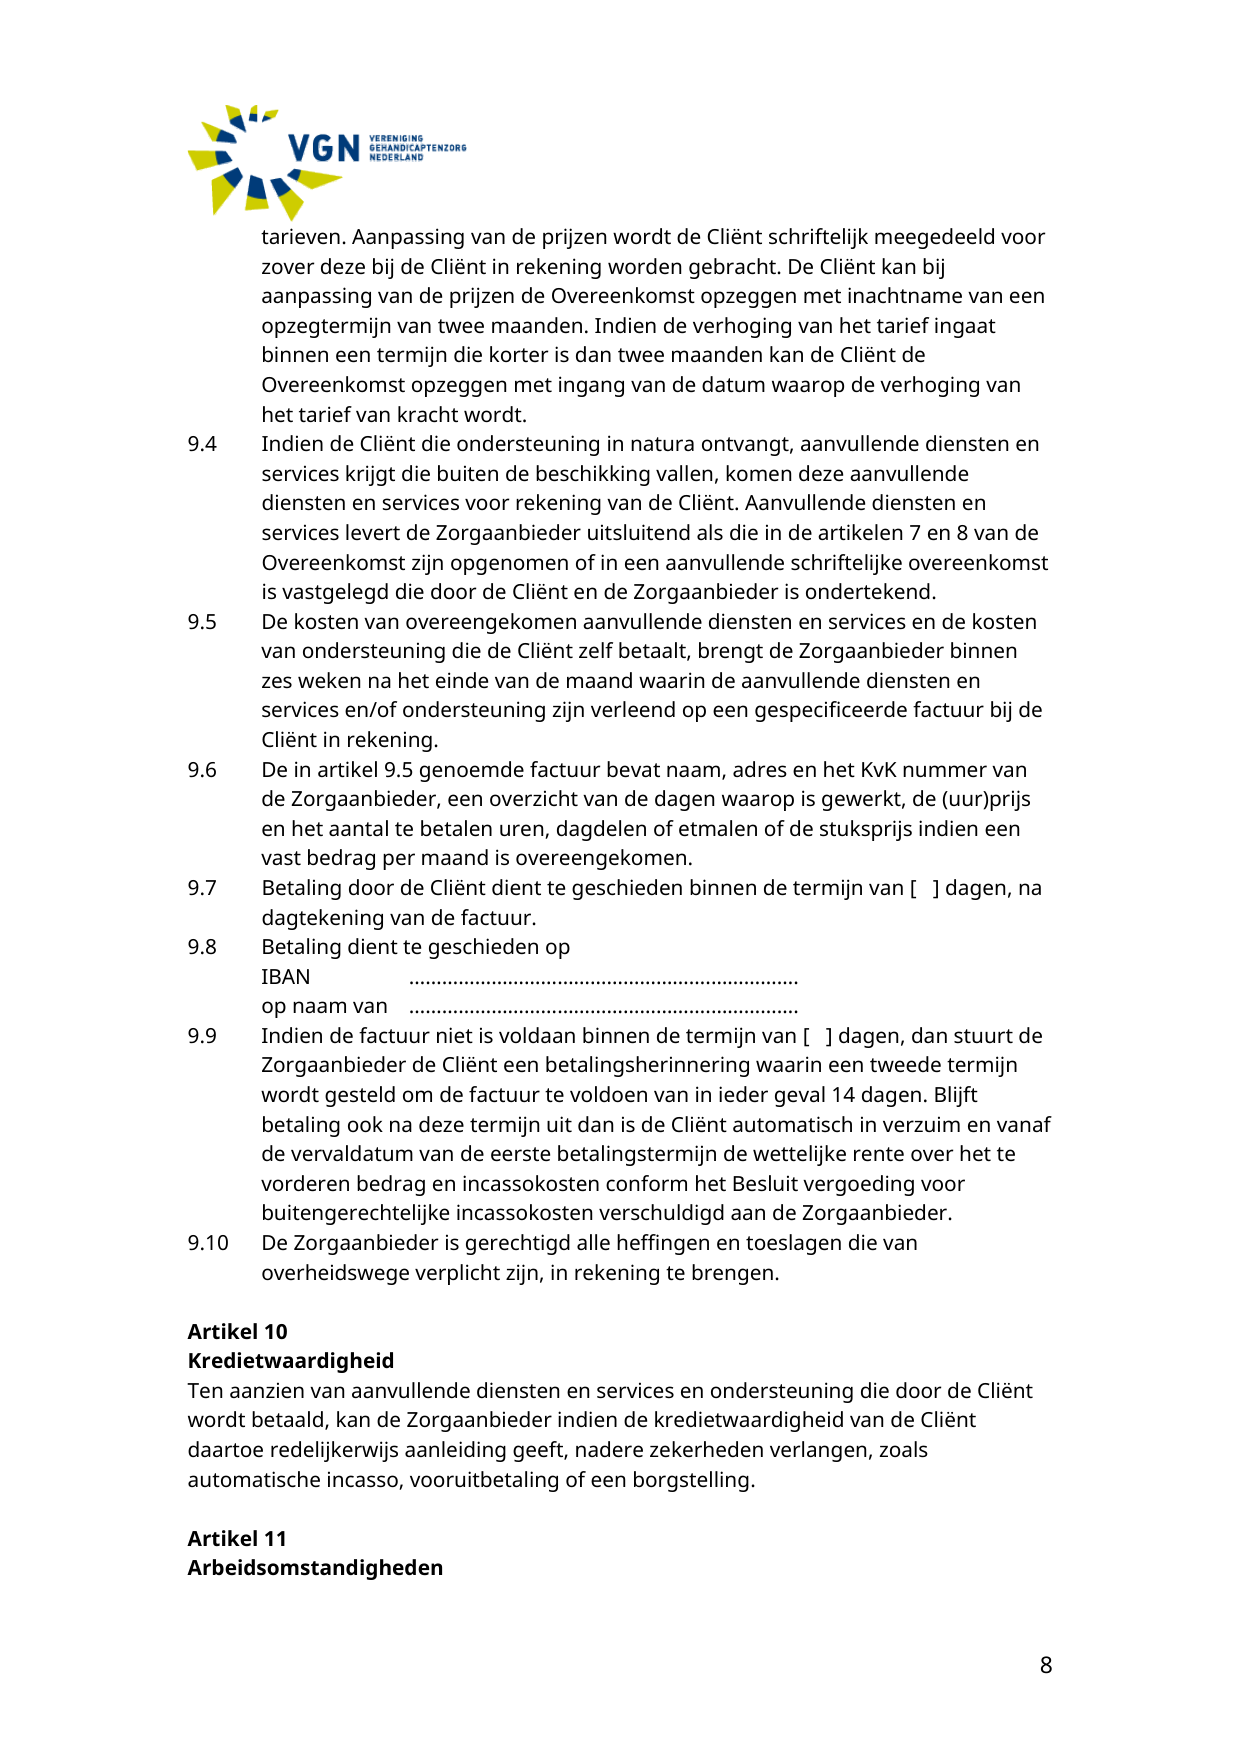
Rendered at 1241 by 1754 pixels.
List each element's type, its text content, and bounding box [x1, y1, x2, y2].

text 9.6 De in artikel 9.5 genoemde factuur bevat naam, adres en het KvK nummer van de Zorgaanbieder, een overzicht van de dagen waarop is gewerkt, de (uur)prijs en het aantal te betalen uren, dagdelen of etmalen of de stuksprijs indien een vast bedrag per maand is overeengekomen. [187, 754, 1053, 872]
text 9.10 De Zorgaanbieder is gerechtigd alle heffingen en toeslagen die van overheidswege verplicht zijn, in rekening te brengen. [187, 1227, 1053, 1286]
text Arbeidsomstandigheden [187, 1552, 1053, 1582]
text Artikel 11 [187, 1523, 1053, 1552]
text 9.8 Betaling dient te geschieden op [187, 931, 1053, 961]
text 9.4 Indien de Cliënt die ondersteuning in natura ontvangt, aanvullende diensten en services krijgt die buiten de beschikking vallen, komen deze aanvullende diensten en services voor rekening van de Cliënt. Aanvullende diensten en services levert de Zorgaanbieder uitsluitend als die in de artikelen 7 en 8 van de Overeenkomst zijn opgenomen of in een aanvullende schriftelijke overeenkomst is vastgelegd die door de Cliënt en de Zorgaanbieder is ondertekend. [187, 428, 1053, 606]
picture [187, 105, 467, 222]
text Artikel 10 [187, 1316, 1053, 1345]
text 9.7 Betaling door de Cliënt dient te geschieden binnen de termijn van [ ] dagen, na dagtekening van de factuur. [187, 872, 1053, 931]
text op naam van ……………………………………………….……………. [261, 990, 1053, 1020]
text 9.9 Indien de factuur niet is voldaan binnen de termijn van [ ] dagen, dan stuurt de Zorgaanbieder de Cliënt een betalingsherinnering waarin een tweede termijn wordt gesteld om de factuur te voldoen van in ieder geval 14 dagen. Blijft betaling ook na deze termijn uit dan is de Cliënt automatisch in verzuim en vanaf de vervaldatum van de eerste betalingstermijn de wettelijke rente over het te vorderen bedrag en incassokosten conform het Besluit vergoeding voor buitengerechtelijke incassokosten verschuldigd aan de Zorgaanbieder. [187, 1020, 1053, 1227]
text Ten aanzien van aanvullende diensten en services en ondersteuning die door de Cliënt wordt betaald, kan de Zorgaanbieder indien de kredietwaardigheid van de Cliënt daartoe redelijkerwijs aanleiding geeft, nadere zekerheden verlangen, zoals automatische incasso, vooruitbetaling of een borgstelling. [187, 1375, 1053, 1493]
text IBAN ……………………………………………….……………. [261, 961, 1053, 990]
text Kredietwaardigheid [187, 1345, 1053, 1375]
text 9.5 De kosten van overeengekomen aanvullende diensten en services en de kosten van ondersteuning die de Cliënt zelf betaalt, brengt de Zorgaanbieder binnen zes weken na het einde van de maand waarin de aanvullende diensten en services en/of ondersteuning zijn verleend op een gespecificeerde factuur bij de Cliënt in rekening. [187, 606, 1053, 754]
